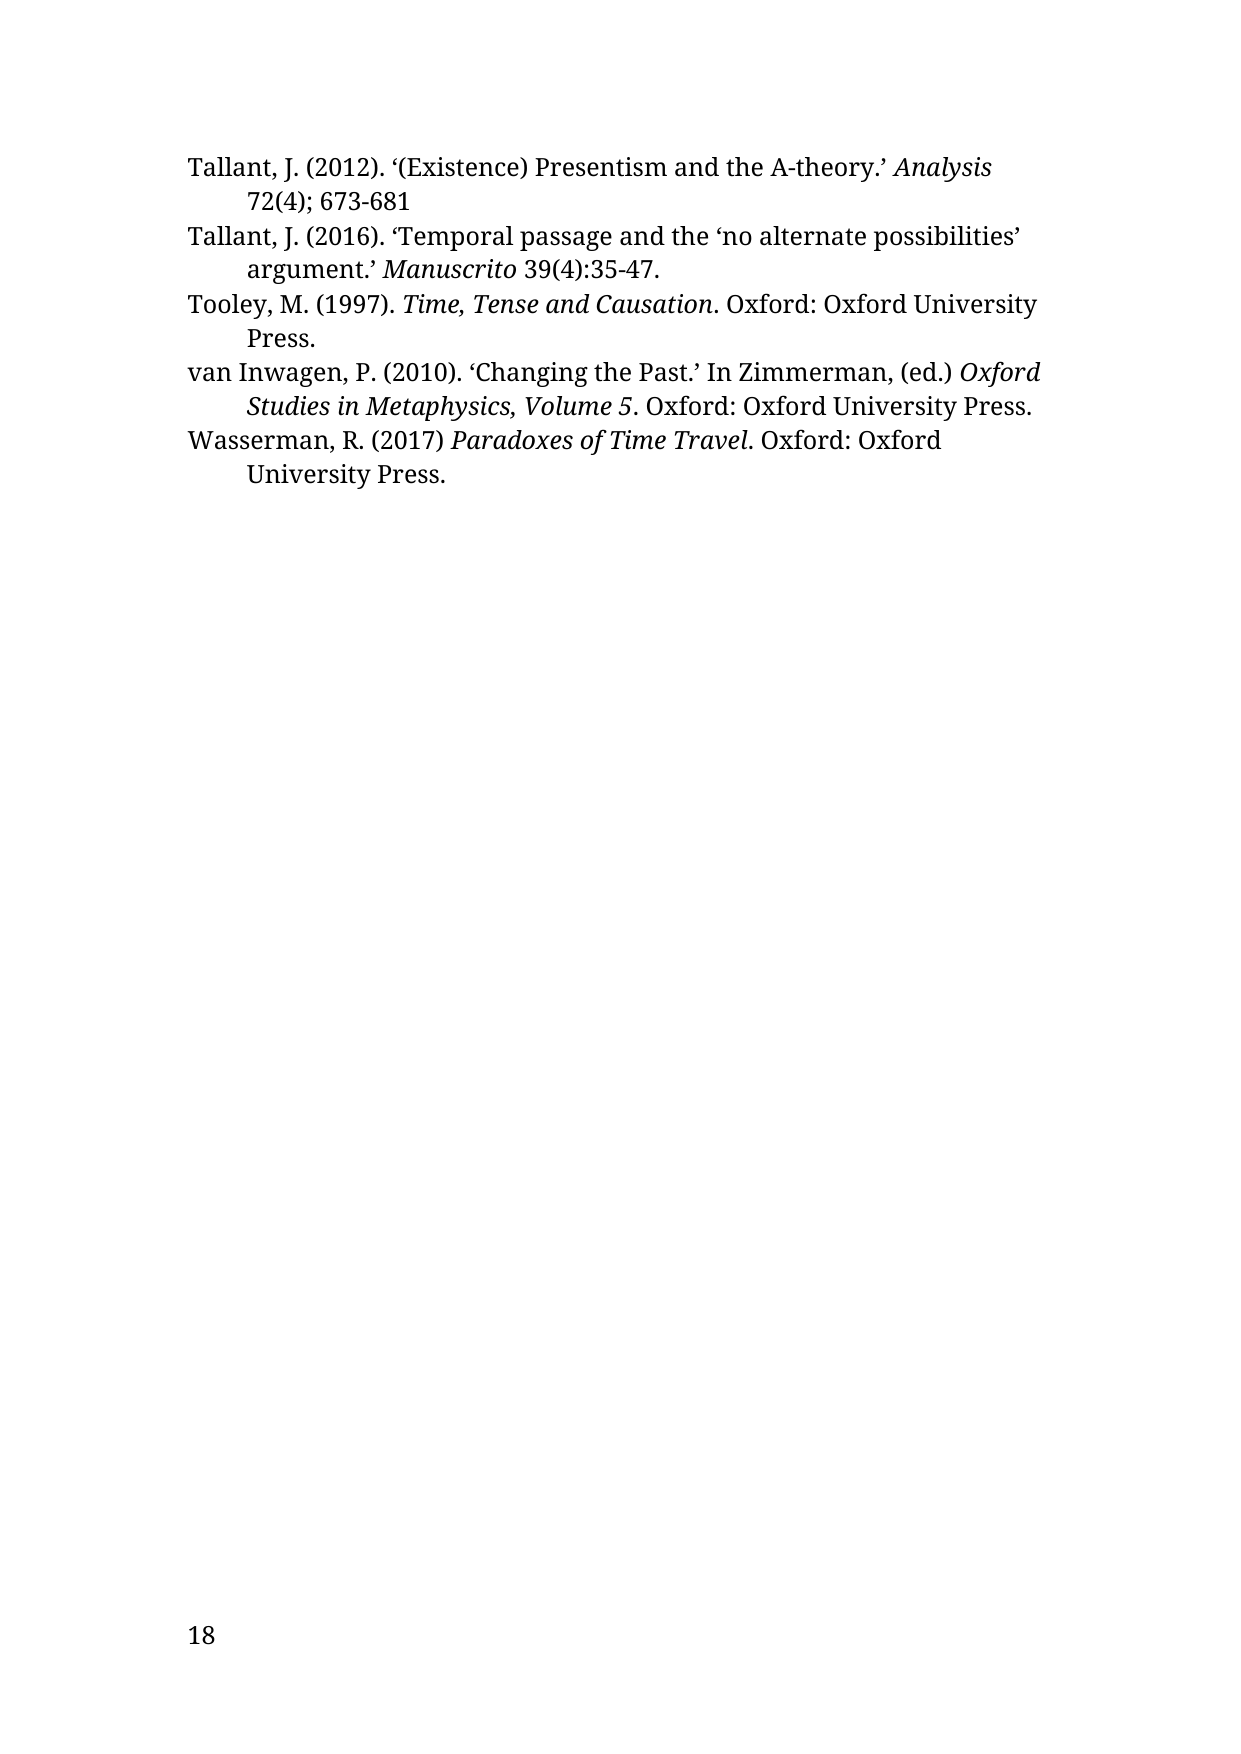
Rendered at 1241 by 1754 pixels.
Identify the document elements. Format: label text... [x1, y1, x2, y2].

text Tallant, J. (2016). ‘Temporal passage and the ‘no alternate possibilities’ argument.’ Manuscrito 39(4):35-47. [187, 218, 1053, 286]
text Tallant, J. (2012). ‘(Existence) Presentism and the A-theory.’ Analysis 72(4); 673-681 [187, 150, 1053, 218]
text van Inwagen, P. (2010). ‘Changing the Past.’ In Zimmerman, (ed.) Oxford Studies in Metaphysics, Volume 5. Oxford: Oxford University Press. [187, 354, 1053, 422]
text Wasserman, R. (2017) Paradoxes of Time Travel. Oxford: Oxford University Press. [187, 422, 1053, 491]
text Tooley, M. (1997). Time, Tense and Causation. Oxford: Oxford University Press. [187, 286, 1053, 354]
